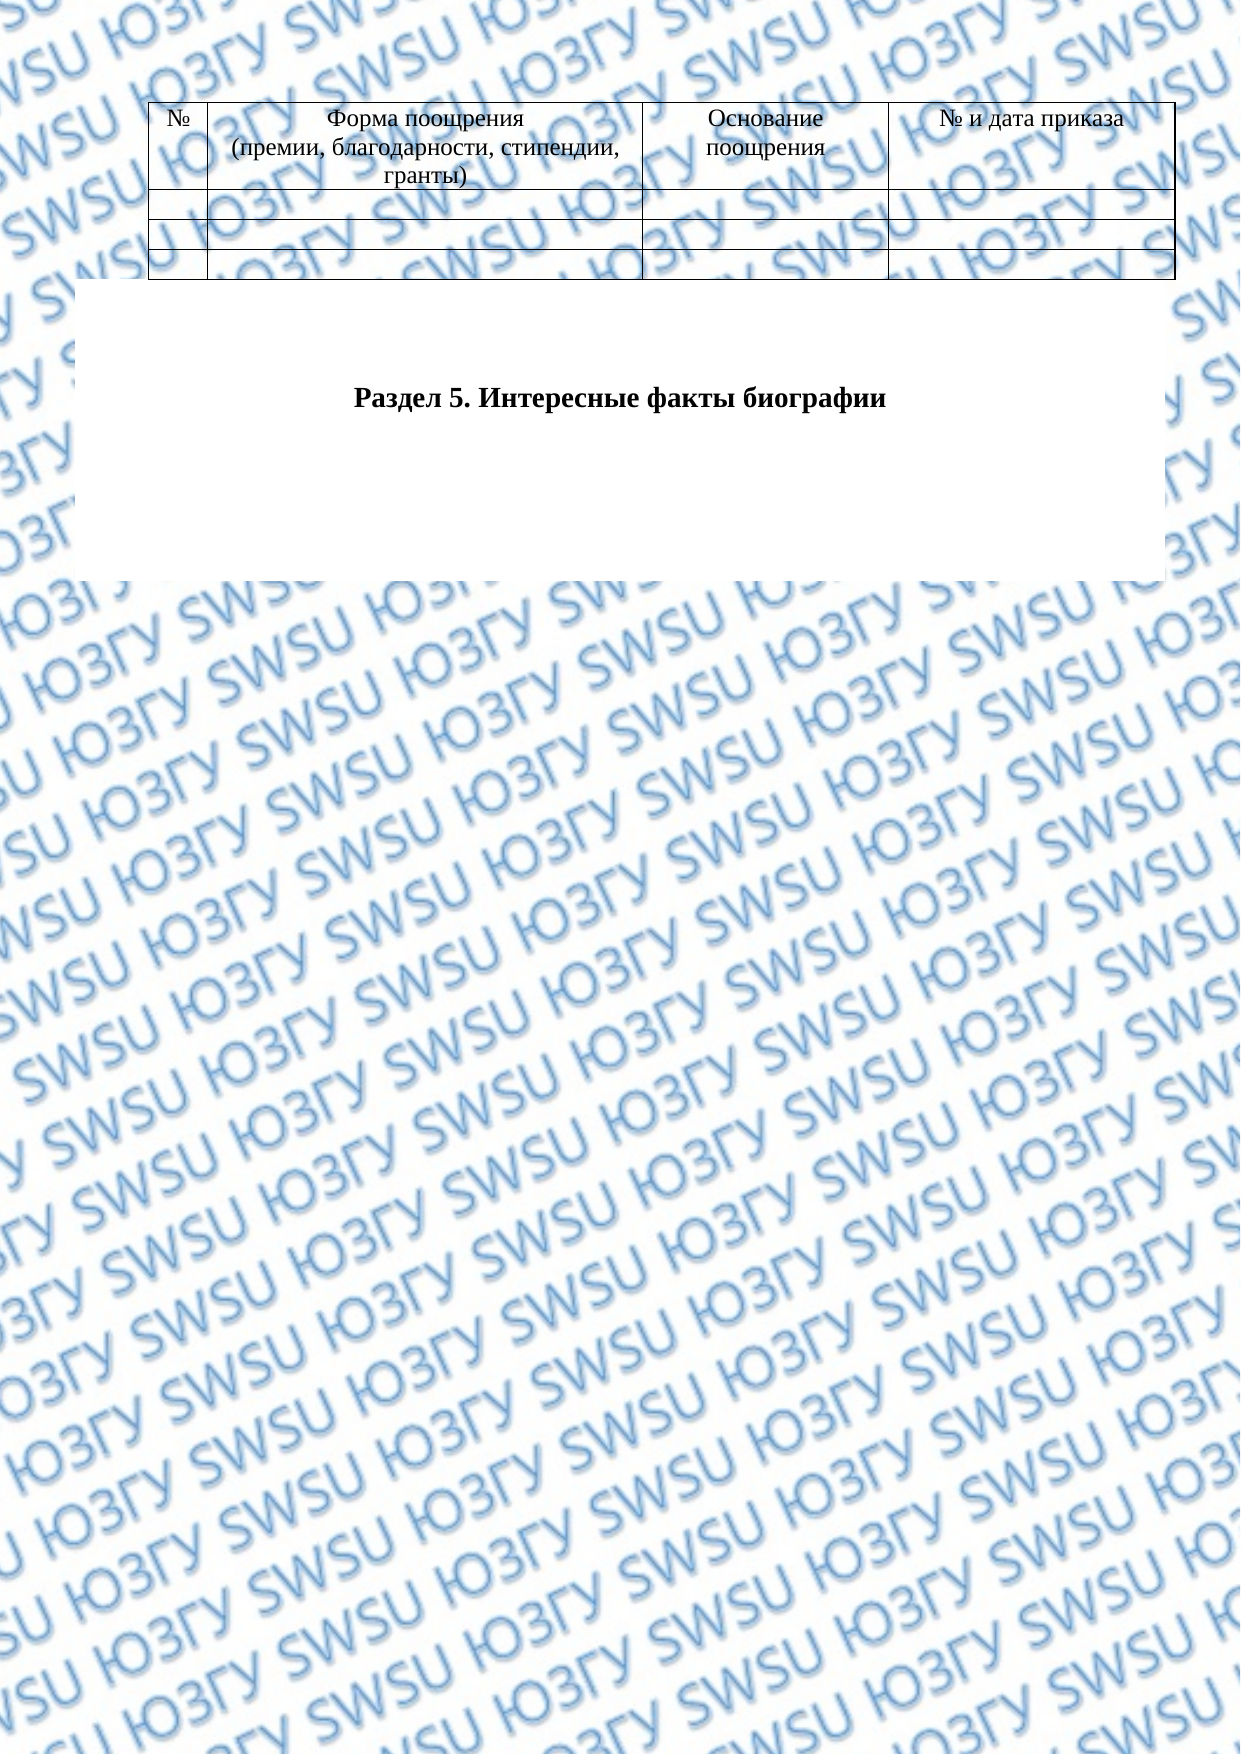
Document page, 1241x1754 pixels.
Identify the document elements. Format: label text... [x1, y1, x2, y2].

table_header Форма поощрения (премии, благодарности, стипендии, гранты) [208, 103, 642, 189]
table_cell [149, 220, 207, 249]
table_cell [643, 250, 888, 278]
table_cell [149, 250, 207, 278]
picture [0, 0, 1241, 1754]
table_header № [149, 103, 207, 189]
table_header № и дата приказа [889, 103, 1174, 189]
table_header Основание поощрения [643, 103, 888, 189]
table_cell [208, 190, 642, 219]
table_cell [208, 250, 642, 278]
table_cell [889, 190, 1174, 219]
table_cell [889, 250, 1174, 278]
table_cell [643, 190, 888, 219]
table_cell [889, 220, 1174, 249]
table_cell [643, 220, 888, 249]
text Раздел 5. Интересные факты биографии [75, 380, 1165, 414]
table_cell [149, 190, 207, 219]
table_cell [208, 220, 642, 249]
